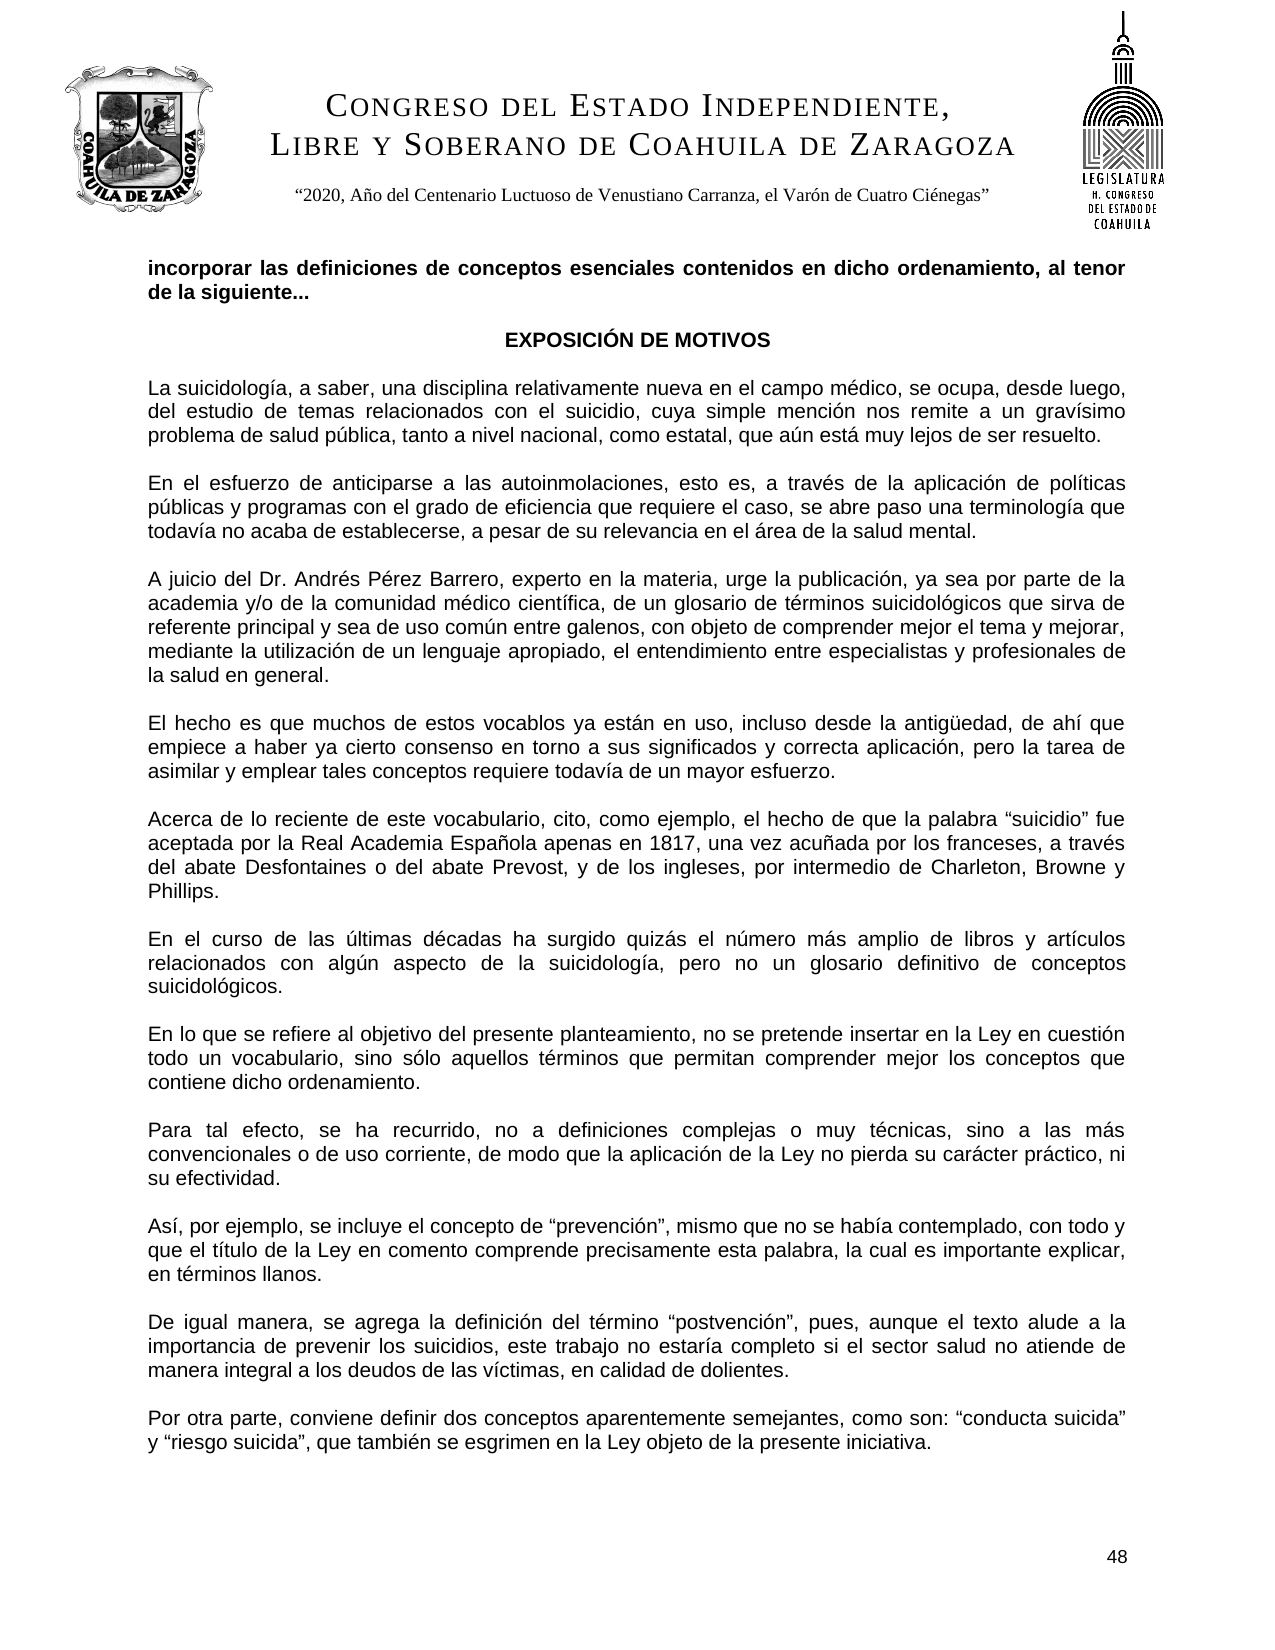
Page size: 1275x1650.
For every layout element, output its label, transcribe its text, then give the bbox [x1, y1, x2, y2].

text A juicio del Dr. Andrés Pérez Barrero, experto en la materia, urge la publicación, ya sea por parte de la academia y/o de la comunidad médico científica, de un glosario de términos suicidológicos que sirva de referente principal y sea de uso común entre galenos, con objeto de comprender mejor el tema y mejorar, mediante la utilización de un lenguaje apropiado, el entendimiento entre especialistas y profesionales de la salud en general. [148, 567, 1127, 687]
picture [64, 66, 213, 212]
text El hecho es que muchos de estos vocablos ya están en uso, incluso desde la antigüedad, de ahí que empiece a haber ya cierto consenso en torno a sus significados y correcta aplicación, pero la tarea de asimilar y emplear tales conceptos requiere todavía de un mayor esfuerzo. [148, 711, 1127, 783]
text Acerca de lo reciente de este vocabulario, cito, como ejemplo, el hecho de que la palabra “suicidio” fue aceptada por la Real Academia Española apenas en 1817, una vez acuñada por los franceses, a través del abate Desfontaines o del abate Prevost, y de los ingleses, por intermedio de Charleton, Browne y Phillips. [148, 807, 1127, 902]
picture [1083, 11, 1164, 229]
text EXPOSICIÓN DE MOTIVOS [148, 327, 1127, 351]
text De igual manera, se agrega la definición del término “postvención”, pues, aunque el texto alude a la importancia de prevenir los suicidios, este trabajo no estaría completo si el sector salud no atiende de manera integral a los deudos de las víctimas, en calidad de dolientes. [148, 1310, 1127, 1382]
text En lo que se refiere al objetivo del presente planteamiento, no se pretende insertar en la Ley en cuestión todo un vocabulario, sino sólo aquellos términos que permitan comprender mejor los conceptos que contiene dicho ordenamiento. [148, 1022, 1127, 1094]
text En el esfuerzo de anticiparse a las autoinmolaciones, esto es, a través de la aplicación de políticas públicas y programas con el grado de eficiencia que requiere el caso, se abre paso una terminología que todavía no acaba de establecerse, a pesar de su relevancia en el área de la salud mental. [148, 471, 1127, 543]
text Así, por ejemplo, se incluye el concepto de “prevención”, mismo que no se había contemplado, con todo y que el título de la Ley en comento comprende precisamente esta palabra, la cual es importante explicar, en términos llanos. [148, 1214, 1127, 1286]
text Para tal efecto, se ha recurrido, no a definiciones complejas o muy técnicas, sino a las más convencionales o de uso corriente, de modo que la aplicación de la Ley no pierda su carácter práctico, ni su efectividad. [148, 1118, 1127, 1190]
text En el curso de las últimas décadas ha surgido quizás el número más amplio de libros y artículos relacionados con algún aspecto de la suicidología, pero no un glosario definitivo de conceptos suicidológicos. [148, 926, 1127, 998]
text Por otra parte, conviene definir dos conceptos aparentemente semejantes, como son: “conducta suicida” y “riesgo suicida”, que también se esgrimen en la Ley objeto de la presente iniciativa. [148, 1406, 1127, 1453]
text La suicidología, a saber, una disciplina relativamente nueva en el campo médico, se ocupa, desde luego, del estudio de temas relacionados con el suicidio, cuya simple mención nos remite a un gravísimo problema de salud pública, tanto a nivel nacional, como estatal, que aún está muy lejos de ser resuelto. [148, 375, 1127, 447]
